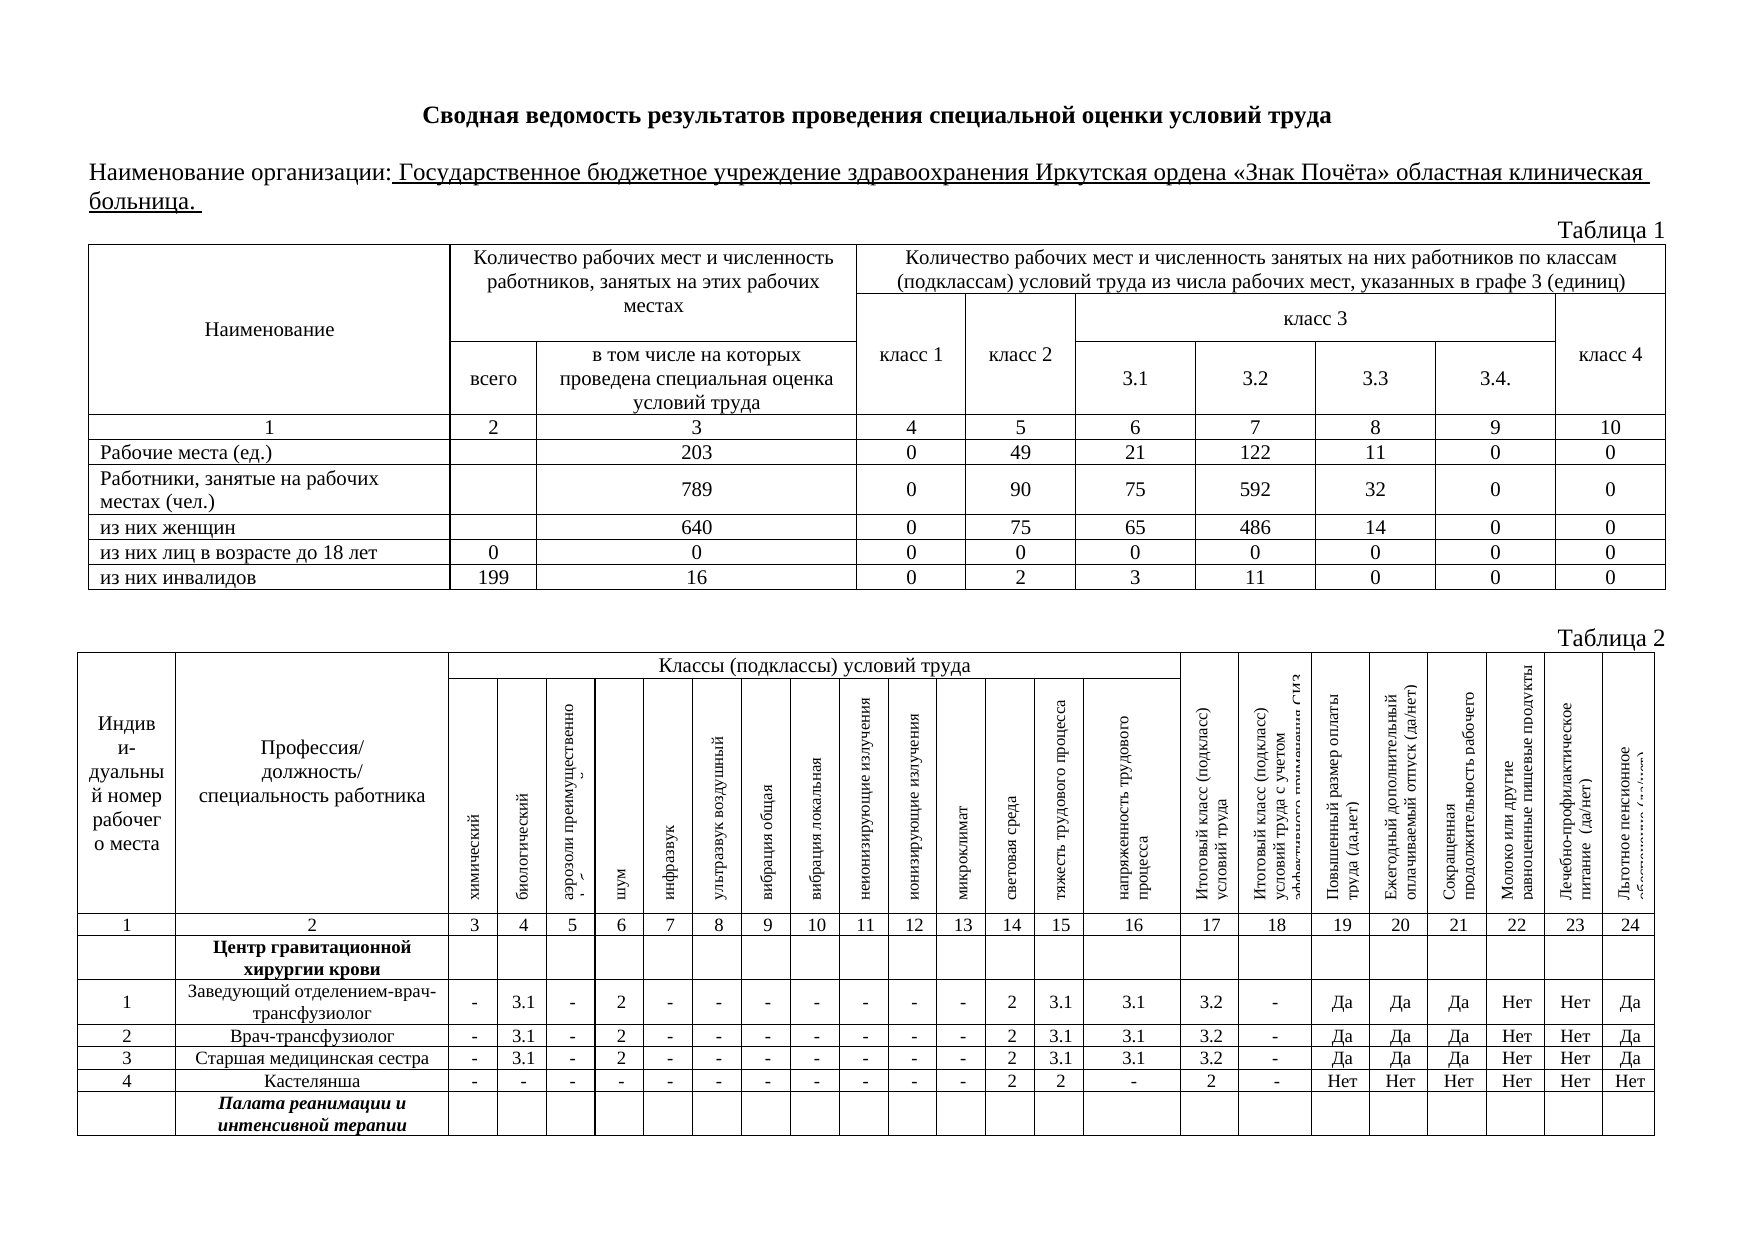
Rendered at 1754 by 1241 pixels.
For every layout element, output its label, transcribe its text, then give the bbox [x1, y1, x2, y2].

table_cell - [693, 1025, 741, 1046]
table_cell [1545, 1092, 1602, 1135]
table_cell Да [1428, 980, 1486, 1023]
table_cell 3 [78, 1047, 175, 1069]
table_cell [1084, 936, 1180, 979]
table_cell 0 [1556, 440, 1665, 464]
table_cell 13 [937, 914, 985, 935]
table_cell [742, 1092, 790, 1135]
table_cell - [840, 980, 888, 1023]
table_cell - [840, 1025, 888, 1046]
table_header Лечебно-профилактическое питание (да/нет) [1545, 653, 1602, 912]
table_cell 3.1 [498, 1025, 546, 1046]
table_cell 2 [596, 1047, 643, 1069]
table_cell - [547, 980, 594, 1023]
table_cell 3.2 [1196, 342, 1315, 414]
table_cell [937, 936, 985, 979]
table_cell 20 [1370, 914, 1427, 935]
table_cell - [449, 1047, 497, 1069]
table_cell 640 [537, 515, 856, 539]
table_cell [596, 936, 643, 979]
table_cell [840, 936, 888, 979]
table_cell [1487, 936, 1544, 979]
table_cell [78, 1092, 175, 1135]
table_cell - [449, 980, 497, 1023]
table_cell [596, 1092, 643, 1135]
table_cell 16 [537, 565, 856, 589]
table_cell Нет [1428, 1070, 1486, 1091]
table_cell [1312, 936, 1369, 979]
table_cell [1181, 936, 1238, 979]
table_cell - [1239, 1025, 1311, 1046]
table_cell [449, 1092, 497, 1135]
table_cell [1239, 936, 1311, 979]
table_cell [644, 1092, 692, 1135]
table_cell [449, 936, 497, 979]
table_cell 1 [78, 914, 175, 935]
table_cell - [791, 1047, 839, 1069]
table_cell - [742, 980, 790, 1023]
table_cell тяжесть трудового процесса [1035, 679, 1083, 912]
table_cell - [840, 1047, 888, 1069]
table_cell из них инвалидов [89, 565, 449, 589]
table_cell 75 [1076, 465, 1195, 513]
table_cell 18 [1239, 914, 1311, 935]
table_cell 75 [966, 515, 1075, 539]
table_cell класс 3 [1076, 294, 1555, 341]
table_cell 1 [89, 415, 449, 439]
table_header Молоко или другие равноценные пищевые продукты (да/нет) [1487, 653, 1544, 912]
table_cell - [596, 1070, 643, 1091]
table_cell - [644, 1047, 692, 1069]
table_cell 2 [1181, 1070, 1238, 1091]
table_cell микроклимат [937, 679, 985, 912]
table_cell - [547, 1025, 594, 1046]
table_cell 0 [857, 515, 965, 539]
table_cell 11 [1316, 440, 1435, 464]
table_cell 0 [1556, 540, 1665, 564]
table_cell Да [1428, 1047, 1486, 1069]
table_cell 65 [1076, 515, 1195, 539]
table_cell 3.1 [1035, 1025, 1083, 1046]
table_cell [1312, 1092, 1369, 1135]
table_cell [937, 1092, 985, 1135]
table_cell [791, 1092, 839, 1135]
table_cell 0 [537, 540, 856, 564]
table_cell 3.1 [498, 1047, 546, 1069]
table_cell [176, 1092, 448, 1135]
table_cell всего [451, 342, 536, 414]
table_cell Нет [1545, 1025, 1602, 1046]
table_cell 0 [857, 565, 965, 589]
table_cell - [791, 1025, 839, 1046]
table_header Количество рабочих мест и численность занятых на них работников по классам (подклассам) условий труда из числа рабочих мест, указанных в графе 3 (единиц) [857, 245, 1665, 293]
table_cell 8 [693, 914, 741, 935]
text Наименование организации: Государственное бюджетное учреждение здравоохранения Иркутская ордена «Знак Почёта» областная клиническая больница. [89, 157, 1665, 215]
table_cell 16 [1084, 914, 1180, 935]
table_cell Да [1603, 980, 1654, 1023]
table_cell напряженность трудового процесса [1084, 679, 1180, 912]
table_cell 4 [857, 415, 965, 439]
table_cell 10 [1556, 415, 1665, 439]
table_cell 2 [1035, 1070, 1083, 1091]
table_cell 3.2 [1181, 980, 1238, 1023]
table_cell [986, 1092, 1034, 1135]
table_cell 24 [1603, 914, 1654, 935]
table_cell 0 [1436, 540, 1555, 564]
table_cell [1239, 1092, 1311, 1135]
table_cell 17 [1181, 914, 1238, 935]
table_cell [889, 936, 936, 979]
table_cell 21 [1428, 914, 1486, 935]
table_cell - [889, 980, 936, 1023]
table_cell - [498, 1070, 546, 1091]
table_cell 0 [1436, 565, 1555, 589]
table_cell химический [449, 679, 497, 912]
table_cell Центр гравитационной хирургии крови [176, 936, 448, 979]
table_cell [1487, 1092, 1544, 1135]
table_cell [1428, 1092, 1486, 1135]
table_cell [1603, 936, 1654, 979]
table_cell в том числе на которых проведена специальная оценка условий труда [537, 342, 856, 414]
table_header Классы (подклассы) условий труда [449, 653, 1180, 678]
table_cell Нет [1487, 980, 1544, 1023]
table_cell Нет [1487, 1025, 1544, 1046]
table_cell 0 [1436, 465, 1555, 513]
table_cell 203 [537, 440, 856, 464]
table_cell 12 [889, 914, 936, 935]
table_cell 0 [966, 540, 1075, 564]
table_cell Нет [1545, 980, 1602, 1023]
table_cell [1035, 1092, 1083, 1135]
table_cell [1035, 936, 1083, 979]
table_cell [78, 936, 175, 979]
table_cell - [937, 980, 985, 1023]
table_cell 23 [1545, 914, 1602, 935]
table_cell 0 [1196, 540, 1315, 564]
table_cell 8 [1316, 415, 1435, 439]
table_cell 3 [537, 415, 856, 439]
table_cell [1181, 1092, 1238, 1135]
table_cell Да [1428, 1025, 1486, 1046]
table_cell - [693, 1070, 741, 1091]
table_cell Да [1370, 1025, 1427, 1046]
table_cell инфразвук [644, 679, 692, 912]
table_cell 11 [840, 914, 888, 935]
table_cell 3.1 [1035, 980, 1083, 1023]
table_cell 2 [986, 980, 1034, 1023]
table_cell ультразвук воздушный [693, 679, 741, 912]
table_header Количество рабочих мест и численность работников, занятых на этих рабочих местах [451, 245, 856, 341]
table_cell 0 [1436, 515, 1555, 539]
table_cell 3.1 [1084, 1047, 1180, 1069]
table_cell класс 1 [857, 294, 965, 414]
table_cell 1 [78, 980, 175, 1023]
table_cell 0 [1556, 515, 1665, 539]
table_cell [498, 936, 546, 979]
table_cell 0 [1316, 565, 1435, 589]
table_cell 6 [1076, 415, 1195, 439]
table_cell [451, 465, 536, 513]
table_cell Заведующий отделением-врач-трансфузиолог [176, 980, 448, 1023]
table_cell вибрация локальная [791, 679, 839, 912]
table_cell 3.1 [1084, 980, 1180, 1023]
table_cell [1084, 1092, 1180, 1135]
table_cell - [644, 1025, 692, 1046]
table_cell Нет [1487, 1047, 1544, 1069]
table_cell Да [1603, 1025, 1654, 1046]
table_cell 15 [1035, 914, 1083, 935]
table_cell Работники, занятые на рабочих местах (чел.) [89, 465, 449, 513]
table_cell из них женщин [89, 515, 449, 539]
table_header Льготное пенсионное обеспечение (да/нет) [1603, 653, 1654, 912]
table_cell 0 [1316, 540, 1435, 564]
table_cell [451, 440, 536, 464]
table_cell [547, 1092, 594, 1135]
table_cell - [644, 980, 692, 1023]
table_header Итоговый класс (подкласс) условий труда [1181, 653, 1238, 912]
table_cell Да [1370, 980, 1427, 1023]
table_cell 0 [1436, 440, 1555, 464]
table_cell - [889, 1047, 936, 1069]
table_cell Врач-трансфузиолог [176, 1025, 448, 1046]
table_cell 592 [1196, 465, 1315, 513]
table_cell 90 [966, 465, 1075, 513]
table_cell 0 [857, 465, 965, 513]
table_cell 789 [537, 465, 856, 513]
table_cell 3 [1076, 565, 1195, 589]
table_cell - [547, 1047, 594, 1069]
table_cell - [742, 1047, 790, 1069]
table_cell 486 [1196, 515, 1315, 539]
table_cell 7 [644, 914, 692, 935]
table_cell 3.2 [1181, 1047, 1238, 1069]
table_cell 0 [857, 440, 965, 464]
table_cell [889, 1092, 936, 1135]
table_cell 3.1 [1035, 1047, 1083, 1069]
table_cell [1603, 1092, 1654, 1135]
table_cell 0 [1556, 465, 1665, 513]
table_cell [840, 1092, 888, 1135]
table_cell 3 [449, 914, 497, 935]
table_cell - [889, 1070, 936, 1091]
table_cell Нет [1545, 1047, 1602, 1069]
table_cell класс 4 [1556, 294, 1665, 414]
table_cell Старшая медицинская сестра [176, 1047, 448, 1069]
table_cell [693, 936, 741, 979]
table_cell 122 [1196, 440, 1315, 464]
table_cell 9 [1436, 415, 1555, 439]
table_cell - [791, 1070, 839, 1091]
text Таблица 1 [89, 215, 1665, 244]
table_cell из них лиц в возрасте до 18 лет [89, 540, 449, 564]
table_cell 4 [498, 914, 546, 935]
table_cell Нет [1603, 1070, 1654, 1091]
table_cell [693, 1092, 741, 1135]
table_cell 3.3 [1316, 342, 1435, 414]
table_cell [1370, 936, 1427, 979]
table_cell 2 [966, 565, 1075, 589]
table_cell - [1084, 1070, 1180, 1091]
table_cell - [449, 1070, 497, 1091]
table_cell Нет [1370, 1070, 1427, 1091]
table_cell 2 [596, 980, 643, 1023]
table_cell - [937, 1025, 985, 1046]
table_cell - [791, 980, 839, 1023]
table_cell - [1239, 1047, 1311, 1069]
table_cell 5 [547, 914, 594, 935]
table_cell Да [1370, 1047, 1427, 1069]
table_cell Кастелянша [176, 1070, 448, 1091]
table_cell 11 [1196, 565, 1315, 589]
table_cell 2 [986, 1047, 1034, 1069]
table_header Наименование [89, 245, 449, 414]
table_cell - [937, 1047, 985, 1069]
table_cell 19 [1312, 914, 1369, 935]
table_cell - [742, 1025, 790, 1046]
table_cell - [1239, 980, 1311, 1023]
table_cell - [547, 1070, 594, 1091]
table_cell класс 2 [966, 294, 1075, 414]
table_cell [1545, 936, 1602, 979]
table_cell 199 [451, 565, 536, 589]
table_cell Да [1312, 980, 1369, 1023]
table_cell 7 [1196, 415, 1315, 439]
table_cell [986, 936, 1034, 979]
table_cell 14 [986, 914, 1034, 935]
table_cell 21 [1076, 440, 1195, 464]
table_cell 10 [791, 914, 839, 935]
table_cell 3.4. [1436, 342, 1555, 414]
table_cell [644, 936, 692, 979]
table_cell 6 [596, 914, 643, 935]
table_cell световая среда [986, 679, 1034, 912]
table_header Индивидуальный номер рабочего места [78, 653, 175, 912]
table_cell вибрация общая [742, 679, 790, 912]
table_cell 0 [1556, 565, 1665, 589]
table_cell [547, 936, 594, 979]
table_cell - [449, 1025, 497, 1046]
table_cell Да [1603, 1047, 1654, 1069]
table_cell ионизирующие излучения [889, 679, 936, 912]
table_cell 22 [1487, 914, 1544, 935]
text Сводная ведомость результатов проведения специальной оценки условий труда [89, 100, 1665, 129]
table_cell неионизирующие излучения [840, 679, 888, 912]
table_cell 2 [986, 1025, 1034, 1046]
table_cell Да [1312, 1047, 1369, 1069]
table_cell 32 [1316, 465, 1435, 513]
table_cell - [840, 1070, 888, 1091]
table_cell - [1239, 1070, 1311, 1091]
table_cell [742, 936, 790, 979]
table_cell 2 [451, 415, 536, 439]
table_cell [498, 1092, 546, 1135]
table_cell Нет [1487, 1070, 1544, 1091]
table_cell [791, 936, 839, 979]
table_cell - [693, 980, 741, 1023]
table_cell 3.1 [498, 980, 546, 1023]
table_cell - [937, 1070, 985, 1091]
table_cell 14 [1316, 515, 1435, 539]
table_cell шум [596, 679, 643, 912]
table_cell аэрозоли преимущественно фиброгенного действия [547, 679, 594, 912]
table_cell 0 [1076, 540, 1195, 564]
table_cell 2 [78, 1025, 175, 1046]
table_cell биологический [498, 679, 546, 912]
table_cell 2 [986, 1070, 1034, 1091]
table_cell 3.1 [1076, 342, 1195, 414]
table_cell [1370, 1092, 1427, 1135]
table_header Повышенный размер оплаты труда (да,нет) [1312, 653, 1369, 912]
table_cell 9 [742, 914, 790, 935]
table_header Итоговый класс (подкласс) условий труда с учетом эффективного применения СИЗ [1239, 653, 1311, 912]
table_cell - [742, 1070, 790, 1091]
table_cell Нет [1312, 1070, 1369, 1091]
table_cell Нет [1545, 1070, 1602, 1091]
table_cell 2 [596, 1025, 643, 1046]
table_cell 5 [966, 415, 1075, 439]
table_cell - [644, 1070, 692, 1091]
table_cell Да [1312, 1025, 1369, 1046]
table_cell 4 [78, 1070, 175, 1091]
table_cell 3.2 [1181, 1025, 1238, 1046]
table_cell - [693, 1047, 741, 1069]
table_cell Рабочие места (ед.) [89, 440, 449, 464]
table_cell [1428, 936, 1486, 979]
table_header Ежегодный дополнительный оплачиваемый отпуск (да/нет) [1370, 653, 1427, 912]
table_cell 2 [176, 914, 448, 935]
table_cell 0 [451, 540, 536, 564]
table_header Сокращенная продолжительность рабочего времени (да/нет) [1428, 653, 1486, 912]
table_cell 49 [966, 440, 1075, 464]
text Таблица 2 [89, 623, 1665, 652]
table_cell - [889, 1025, 936, 1046]
table_cell 3.1 [1084, 1025, 1180, 1046]
table_cell [451, 515, 536, 539]
table_cell 0 [857, 540, 965, 564]
table_header Профессия/ должность/ специальность работника [176, 653, 448, 912]
